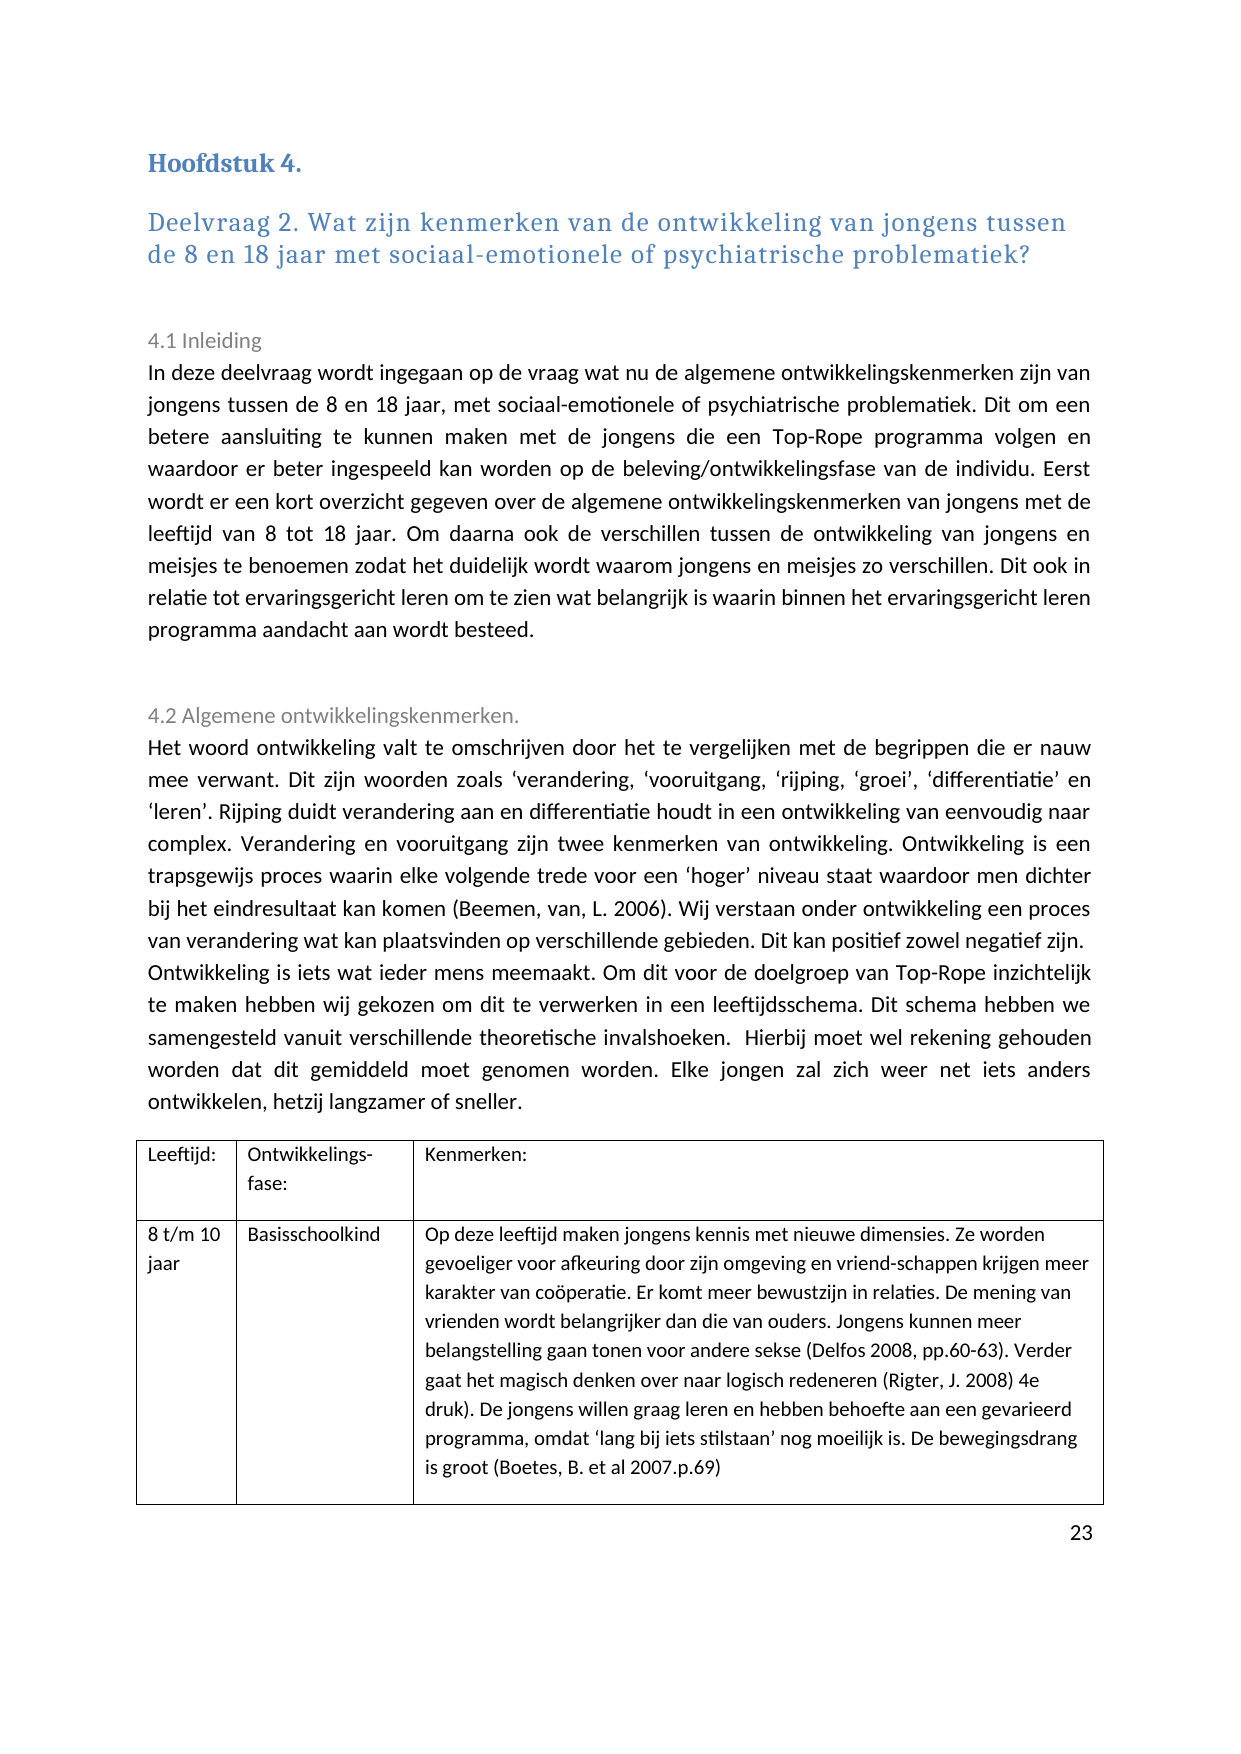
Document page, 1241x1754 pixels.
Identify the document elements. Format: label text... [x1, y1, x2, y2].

text In deze deelvraag wordt ingegaan op de vraag wat nu de algemene ontwikkelingskenmerken zijn van jongens tussen de 8 en 18 jaar, met sociaal-emotionele of psychiatrische problematiek. Dit om een betere aansluiting te kunnen maken met de jongens die een Top-Rope programma volgen en waardoor er beter ingespeeld kan worden op de beleving/ontwikkelingsfase van de individu. Eerst wordt er een kort overzicht gegeven over de algemene ontwikkelingskenmerken van jongens met de leeftijd van 8 tot 18 jaar. Om daarna ook de verschillen tussen de ontwikkeling van jongens en meisjes te benoemen zodat het duidelijk wordt waarom jongens en meisjes zo verschillen. Dit ook in relatie tot ervaringsgericht leren om te zien wat belangrijk is waarin binnen het ervaringsgericht leren programma aandacht aan wordt besteed. [148, 358, 1093, 643]
table_cell Op deze leeftijd maken jongens kennis met nieuwe dimensies. Ze worden gevoeliger voor afkeuring door zijn omgeving en vriend-schappen krijgen meer karakter van coöperatie. Er komt meer bewustzijn in relaties. De mening van vrienden wordt belangrijker dan die van ouders. Jongens kunnen meer belangstelling gaan tonen voor andere sekse (Delfos 2008, pp.60-63). Verder gaat het magisch denken over naar logisch redeneren (Rigter, J. 2008) 4e druk). De jongens willen graag leren en hebben behoefte aan een gevarieerd programma, omdat ‘lang bij iets stilstaan’ nog moeilijk is. De bewegingsdrang is groot (Boetes, B. et al 2007.p.69) [414, 1221, 1103, 1504]
table_cell 8 t/m 10 jaar [137, 1221, 236, 1504]
text Hoofdstuk 4. Deelvraag 2. Wat zijn kenmerken van de ontwikkeling van jongens tussen de 8 en 18 jaar met sociaal-emotionele of psychiatrische problematiek? [148, 148, 1093, 298]
table_header Leeftijd: [137, 1141, 236, 1220]
table_header Ontwikkelings-fase: [237, 1141, 413, 1220]
table_cell Basisschoolkind [237, 1221, 413, 1504]
text Het woord ontwikkeling valt te omschrijven door het te vergelijken met de begrippen die er nauw mee verwant. Dit zijn woorden zoals ‘verandering, ‘vooruitgang, ‘rijping, ‘groei’, ‘differentiatie’ en ‘leren’. Rijping duidt verandering aan en differentiatie houdt in een ontwikkeling van eenvoudig naar complex. Verandering en vooruitgang zijn twee kenmerken van ontwikkeling. Ontwikkeling is een trapsgewijs proces waarin elke volgende trede voor een ‘hoger’ niveau staat waardoor men dichter bij het eindresultaat kan komen (Beemen, van, L. 2006). Wij verstaan onder ontwikkeling een proces van verandering wat kan plaatsvinden op verschillende gebieden. Dit kan positief zowel negatief zijn. [148, 733, 1093, 954]
text 4.1 Inleiding [148, 326, 1093, 354]
text Ontwikkeling is iets wat ieder mens meemaakt. Om dit voor de doelgroep van Top-Rope inzichtelijk te maken hebben wij gekozen om dit te verwerken in een leeftijdsschema. Dit schema hebben we samengesteld vanuit verschillende theoretische invalshoeken. Hierbij moet wel rekening gehouden worden dat dit gemiddeld moet genomen worden. Elke jongen zal zich weer net iets anders ontwikkelen, hetzij langzamer of sneller. [148, 958, 1093, 1115]
table_header Kenmerken: [414, 1141, 1103, 1220]
text 4.2 Algemene ontwikkelingskenmerken. [148, 701, 1093, 729]
